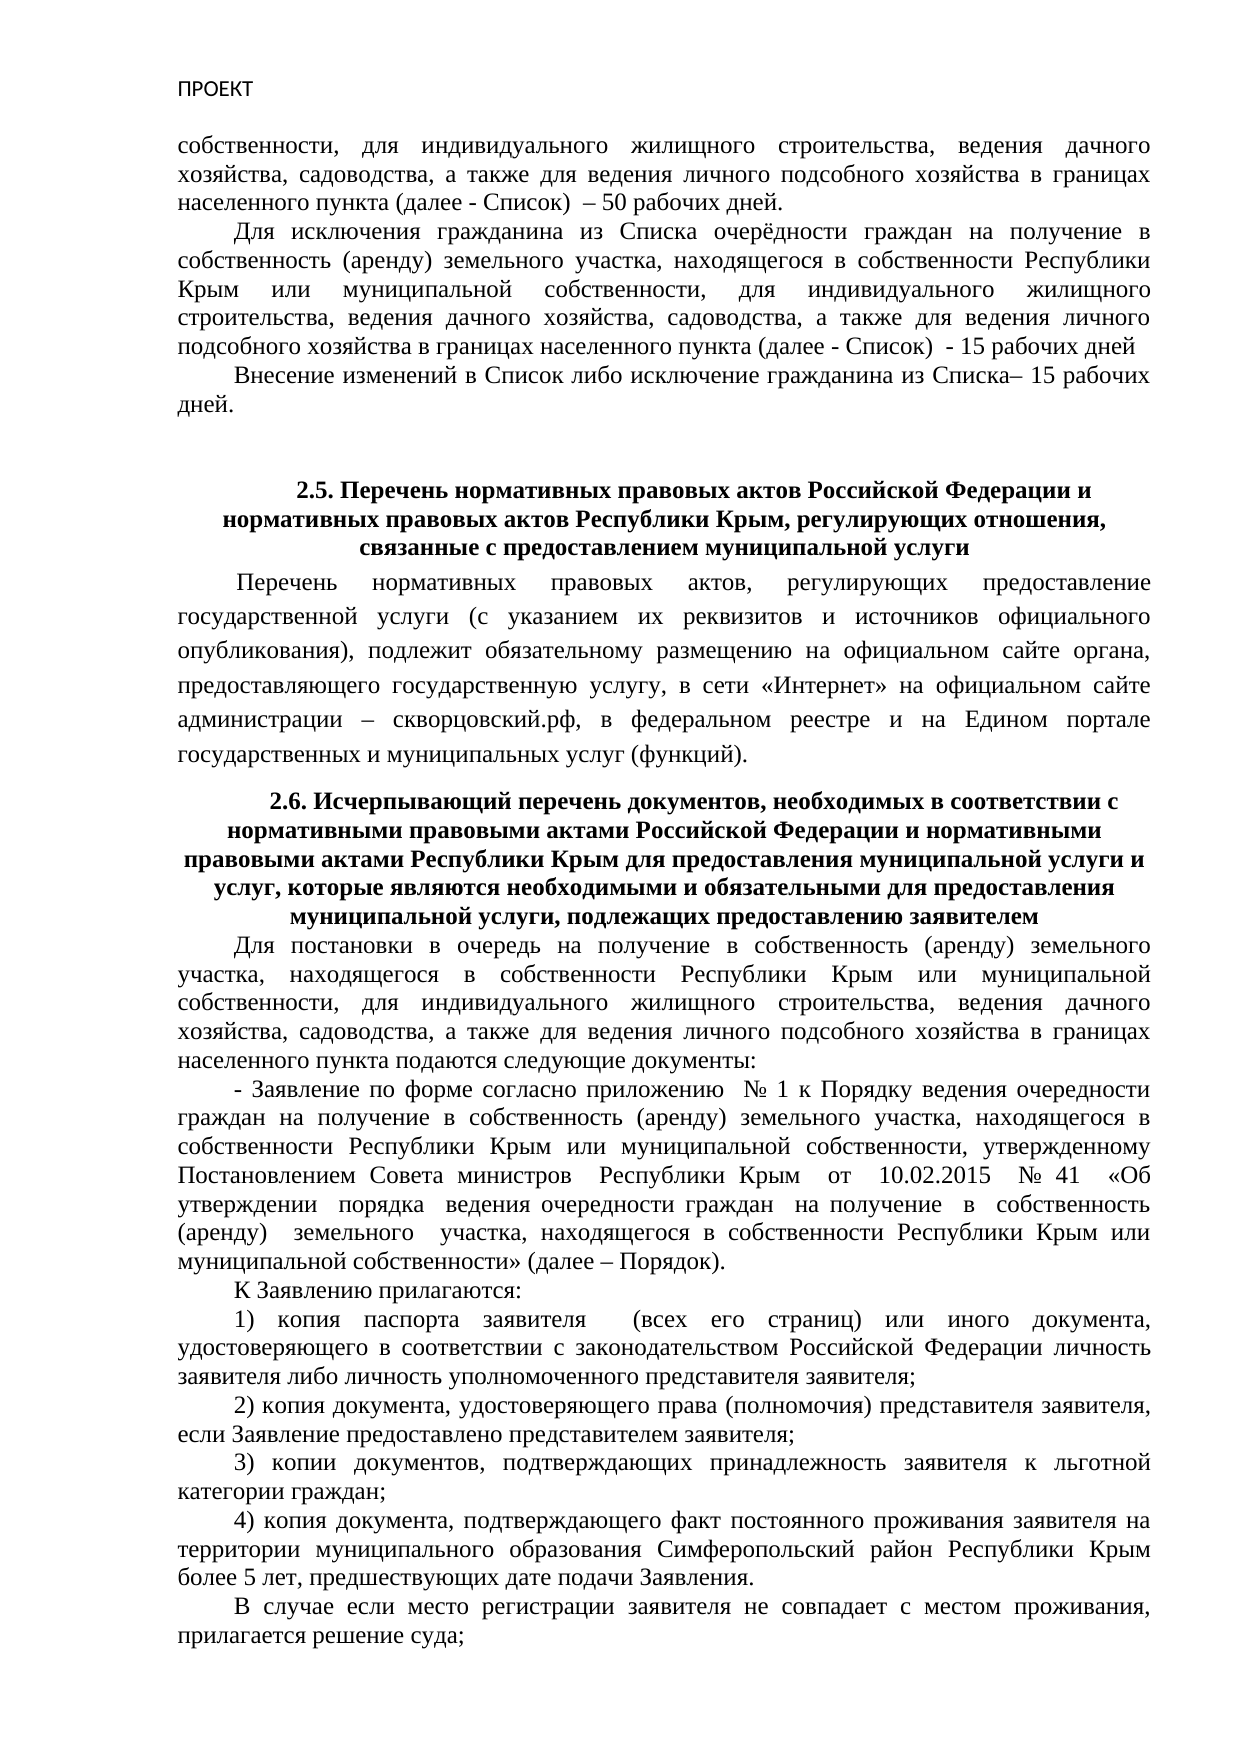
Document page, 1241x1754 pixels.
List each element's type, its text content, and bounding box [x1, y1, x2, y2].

text 3) копии документов, подтверждающих принадлежность заявителя к льготной категории граждан; [177, 1447, 1152, 1505]
text 1) копия паспорта заявителя (всех его страниц) или иного документа, удостоверяющего в соответствии с законодательством Российской Федерации личность заявителя либо личность уполномоченного представителя заявителя; [177, 1304, 1152, 1390]
text 4) копия документа, подтверждающего факт постоянного проживания заявителя на территории муниципального образования Симферопольский район Республики Крым более 5 лет, предшествующих дате подачи Заявления. [177, 1505, 1152, 1591]
text Перечень нормативных правовых актов, регулирующих предоставление государственной услуги (с указанием их реквизитов и источников официального опубликования), подлежит обязательному размещению на официальном сайте органа, предоставляющего государственную услугу, в сети «Интернет» на официальном сайте администрации – скворцовский.рф, в федеральном реестре и на Едином портале государственных и муниципальных услуг (функций). [177, 561, 1152, 767]
text В случае если место регистрации заявителя не совпадает с местом проживания, прилагается решение суда; [177, 1591, 1152, 1649]
text Для исключения гражданина из Списка очерёдности граждан на получение в собственность (аренду) земельного участка, находящегося в собственности Республики Крым или муниципальной собственности, для индивидуального жилищного строительства, ведения дачного хозяйства, садоводства, а также для ведения личного подсобного хозяйства в границах населенного пункта (далее - Список) - 15 рабочих дней [177, 216, 1152, 360]
text 2.5. Перечень нормативных правовых актов Российской Федерации и нормативных правовых актов Республики Крым, регулирующих отношения, связанные с предоставлением муниципальной услуги [177, 475, 1152, 561]
text Внесение изменений в Список либо исключение гражданина из Списка– 15 рабочих дней. [177, 360, 1152, 417]
text К Заявлению прилагаются: [177, 1275, 1152, 1304]
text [177, 130, 1152, 216]
text Для постановки в очередь на получение в собственность (аренду) земельного участка, находящегося в собственности Республики Крым или муниципальной собственности, для индивидуального жилищного строительства, ведения дачного хозяйства, садоводства, а также для ведения личного подсобного хозяйства в границах населенного пункта подаются следующие документы: [177, 930, 1152, 1074]
text - Заявление по форме согласно приложению № 1 к Порядку ведения очередности граждан на получение в собственность (аренду) земельного участка, находящегося в собственности Республики Крым или муниципальной собственности, утвержденному Постановлением Совета министров Республики Крым от 10.02.2015 № 41 «Об утверждении порядка ведения очередности граждан на получение в собственность (аренду) земельного участка, находящегося в собственности Республики Крым или муниципальной собственности» (далее – Порядок). [177, 1074, 1152, 1275]
text 2) копия документа, удостоверяющего права (полномочия) представителя заявителя, если Заявление предоставлено представителем заявителя; [177, 1390, 1152, 1447]
text 2.6. Исчерпывающий перечень документов, необходимых в соответствии с нормативными правовыми актами Российской Федерации и нормативными правовыми актами Республики Крым для предоставления муниципальной услуги и услуг, которые являются необходимыми и обязательными для предоставления муниципальной услуги, подлежащих предоставлению заявителем [177, 786, 1152, 930]
